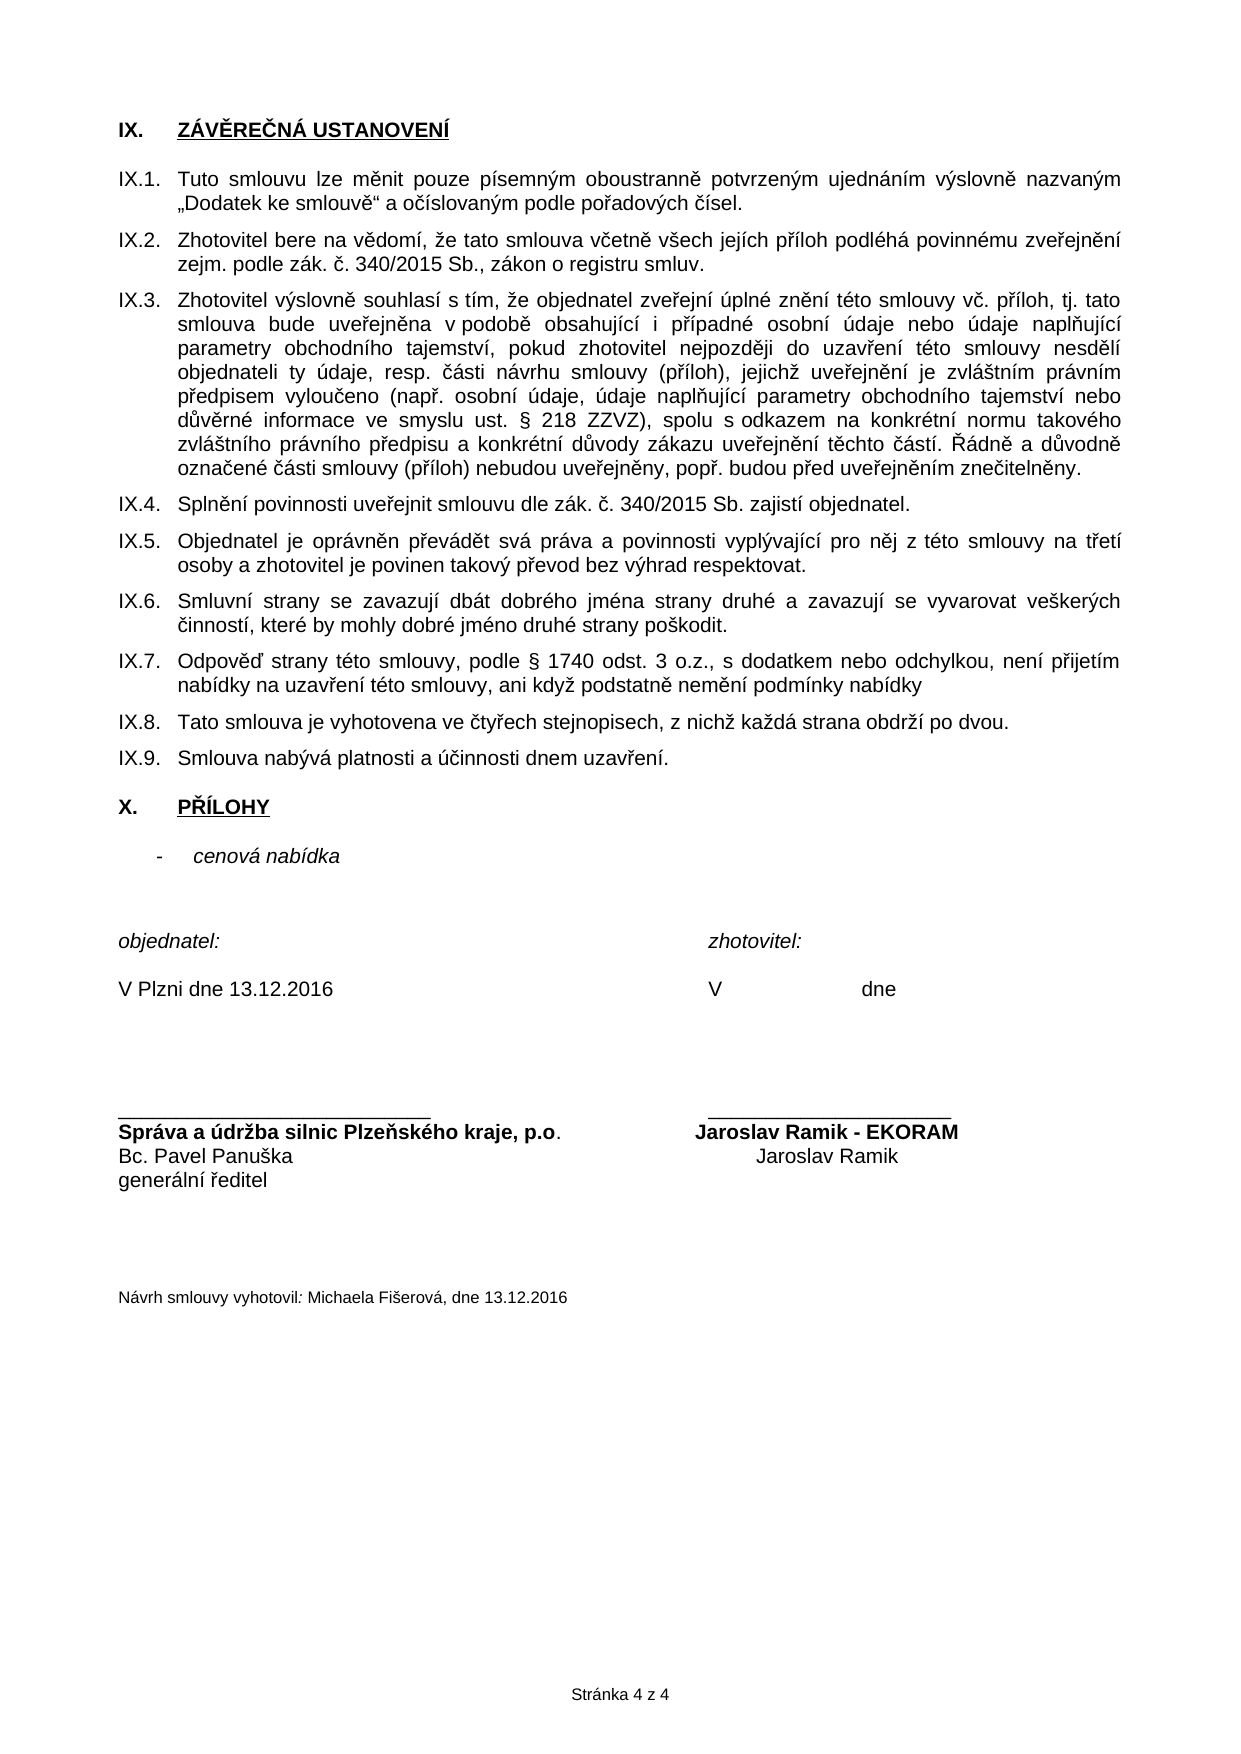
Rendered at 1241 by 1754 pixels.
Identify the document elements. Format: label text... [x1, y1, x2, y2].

list Zhotovitel výslovně souhlasí s tím, že objednatel zveřejní úplné znění této smlouvy vč. příloh, tj. tato smlouva bude uveřejněna v podobě obsahující i případné osobní údaje nebo údaje naplňující parametry obchodního tajemství, pokud zhotovitel nejpozději do uzavření této smlouvy nesdělí objednateli ty údaje, resp. části návrhu smlouvy (příloh), jejichž uveřejnění je zvláštním právním předpisem vyloučeno (např. osobní údaje, údaje naplňující parametry obchodního tajemství nebo důvěrné informace ve smyslu ust. § 218 ZZVZ), spolu s odkazem na konkrétní normu takového zvláštního právního předpisu a konkrétní důvody zákazu uveřejnění těchto částí. Řádně a důvodně označené části smlouvy (příloh) nebudou uveřejněny, popř. budou před uveřejněním znečitelněny. [118, 288, 1122, 479]
list cenová nabídka [156, 844, 1122, 868]
list ZÁVĚREČNÁ USTANOVENÍ [118, 118, 1122, 142]
text V Plzni dne 13.12.2016 V dne [118, 976, 1122, 1000]
list Odpověď strany této smlouvy, podle § 1740 odst. 3 o.z., s dodatkem nebo odchylkou, není přijetím nabídky na uzavření této smlouvy, ani když podstatně nemění podmínky nabídky [118, 649, 1122, 697]
list Splnění povinnosti uveřejnit smlouvu dle zák. č. 340/2015 Sb. zajistí objednatel. [118, 492, 1122, 516]
list Tuto smlouvu lze měnit pouze písemným oboustranně potvrzeným ujednáním výslovně nazvaným „Dodatek ke smlouvě“ a očíslovaným podle pořadových čísel. [118, 167, 1122, 215]
text ___________________________ _____________________ [118, 1096, 1122, 1120]
list Smluvní strany se zavazují dbát dobrého jména strany druhé a zavazují se vyvarovat veškerých činností, které by mohly dobré jméno druhé strany poškodit. [118, 589, 1122, 637]
list Smlouva nabývá platnosti a účinnosti dnem uzavření. [118, 746, 1122, 770]
text Správa a údržba silnic Plzeňského kraje, p.o. Jaroslav Ramik - EKORAM [118, 1120, 1122, 1144]
list Objednatel je oprávněn převádět svá práva a povinnosti vyplývající pro něj z této smlouvy na třetí osoby a zhotovitel je povinen takový převod bez výhrad respektovat. [118, 528, 1122, 576]
list PŘÍLOHY [118, 795, 1122, 819]
text objednatel: zhotovitel: [118, 928, 1122, 952]
text Bc. Pavel Panuška Jaroslav Ramik [118, 1144, 1122, 1168]
list Zhotovitel bere na vědomí, že tato smlouva včetně všech jejích příloh podléhá povinnému zveřejnění zejm. podle zák. č. 340/2015 Sb., zákon o registru smluv. [118, 227, 1122, 275]
list Tato smlouva je vyhotovena ve čtyřech stejnopisech, z nichž každá strana obdrží po dvou. [118, 710, 1122, 734]
text Návrh smlouvy vyhotovil: Michaela Fišerová, dne 13.12.2016 [118, 1288, 1122, 1307]
text generální ředitel [118, 1168, 1122, 1192]
